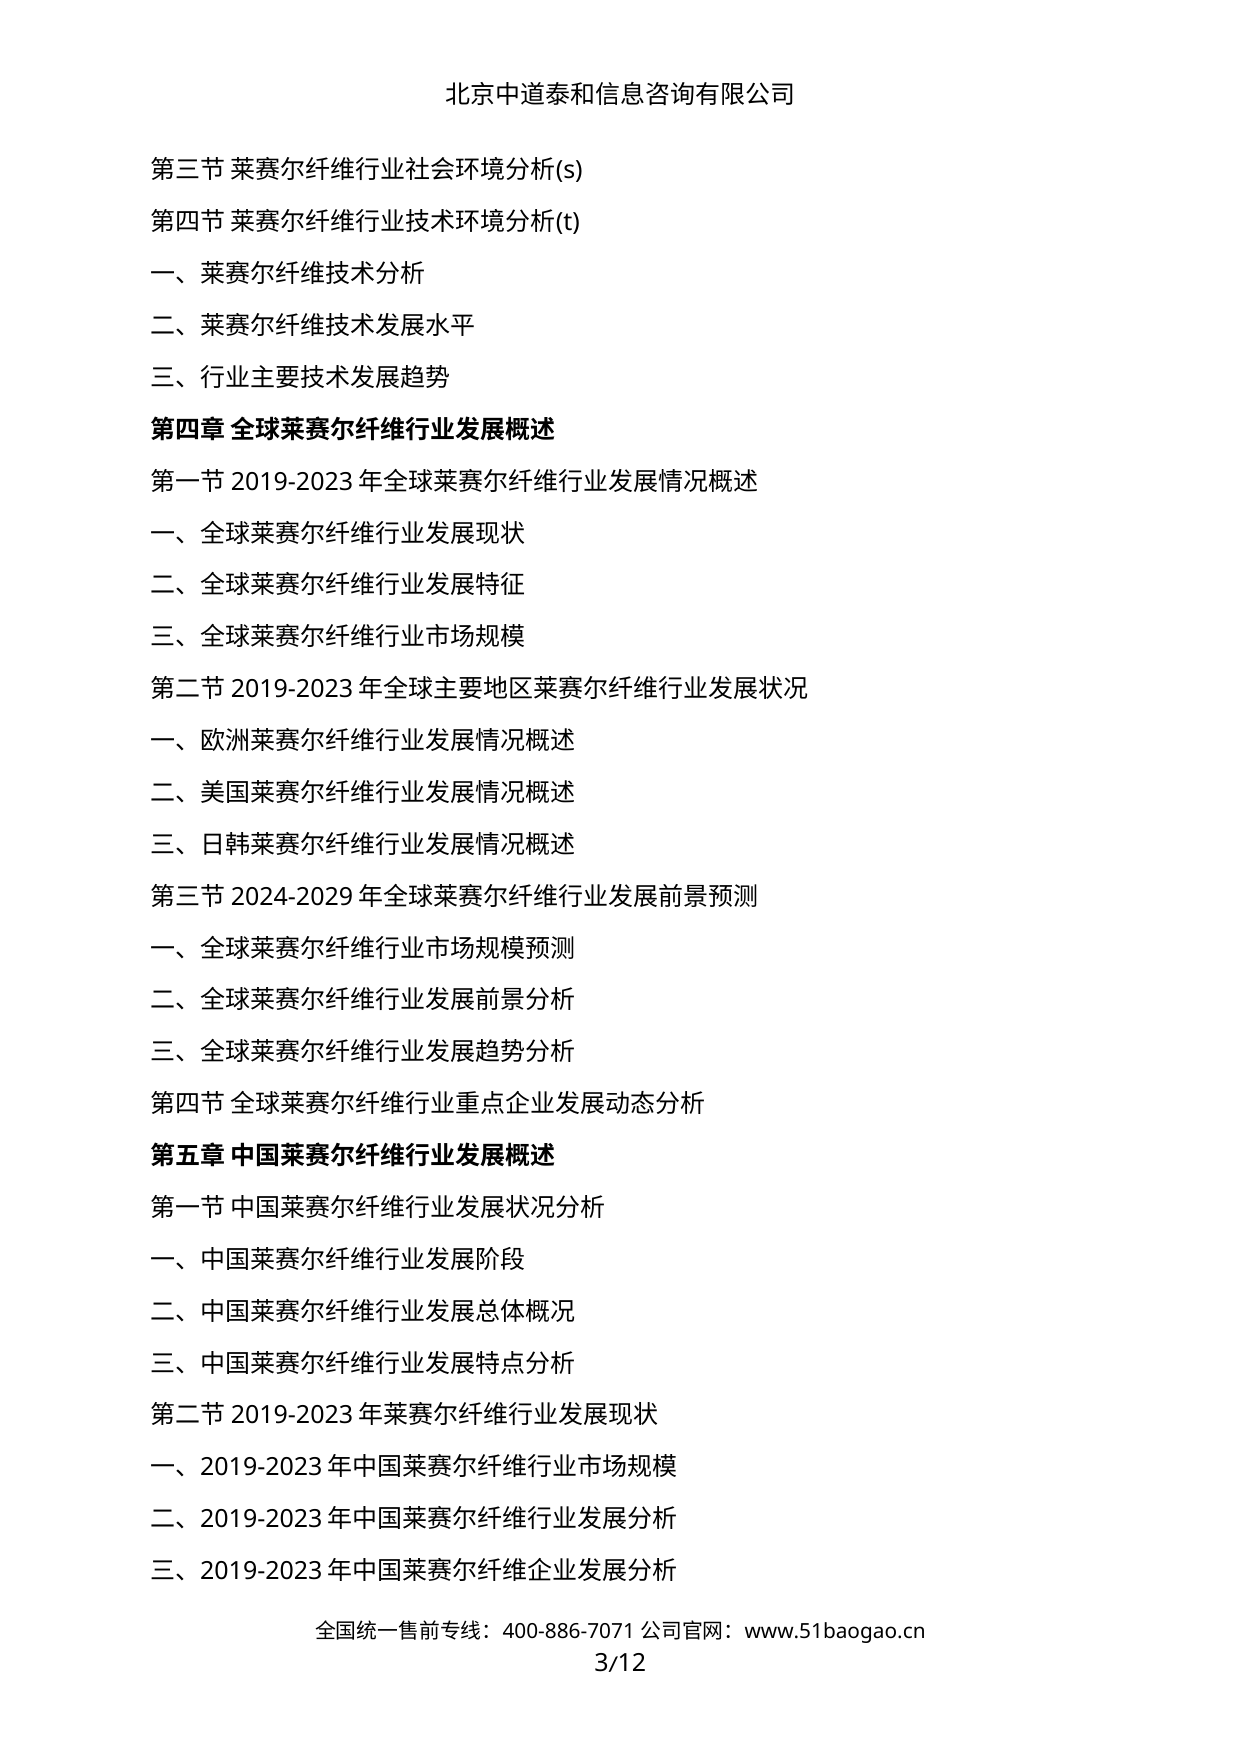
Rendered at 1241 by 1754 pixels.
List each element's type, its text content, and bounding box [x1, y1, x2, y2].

text 三、全球莱赛尔纤维行业市场规模 [150, 617, 1090, 653]
text 二、2019-2023年中国莱赛尔纤维行业发展分析 [150, 1499, 1090, 1535]
text 第三节 2024-2029年全球莱赛尔纤维行业发展前景预测 [150, 876, 1090, 912]
text 一、全球莱赛尔纤维行业市场规模预测 [150, 928, 1090, 964]
text 第二节 2019-2023年全球主要地区莱赛尔纤维行业发展状况 [150, 669, 1090, 705]
text 三、中国莱赛尔纤维行业发展特点分析 [150, 1343, 1090, 1379]
text 一、莱赛尔纤维技术分析 [150, 254, 1090, 290]
text 一、全球莱赛尔纤维行业发展现状 [150, 513, 1090, 549]
text 三、行业主要技术发展趋势 [150, 357, 1090, 394]
text 第一节 中国莱赛尔纤维行业发展状况分析 [150, 1187, 1090, 1224]
text 第一节 2019-2023年全球莱赛尔纤维行业发展情况概述 [150, 461, 1090, 497]
text 第二节 2019-2023年莱赛尔纤维行业发展现状 [150, 1395, 1090, 1431]
text 第四节 莱赛尔纤维行业技术环境分析(t) [150, 202, 1090, 238]
text 第三节 莱赛尔纤维行业社会环境分析(s) [150, 150, 1090, 186]
text 三、2019-2023年中国莱赛尔纤维企业发展分析 [150, 1551, 1090, 1587]
text 三、全球莱赛尔纤维行业发展趋势分析 [150, 1032, 1090, 1068]
text 二、中国莱赛尔纤维行业发展总体概况 [150, 1291, 1090, 1327]
text 三、日韩莱赛尔纤维行业发展情况概述 [150, 824, 1090, 861]
text 二、全球莱赛尔纤维行业发展前景分析 [150, 980, 1090, 1016]
text 第四节 全球莱赛尔纤维行业重点企业发展动态分析 [150, 1084, 1090, 1120]
text 一、中国莱赛尔纤维行业发展阶段 [150, 1239, 1090, 1276]
text 二、莱赛尔纤维技术发展水平 [150, 306, 1090, 342]
text 第四章 全球莱赛尔纤维行业发展概述 [150, 409, 1090, 446]
text 二、美国莱赛尔纤维行业发展情况概述 [150, 772, 1090, 809]
text 第五章 中国莱赛尔纤维行业发展概述 [150, 1136, 1090, 1172]
text 一、2019-2023年中国莱赛尔纤维行业市场规模 [150, 1447, 1090, 1483]
text 二、全球莱赛尔纤维行业发展特征 [150, 565, 1090, 601]
text 一、欧洲莱赛尔纤维行业发展情况概述 [150, 721, 1090, 757]
